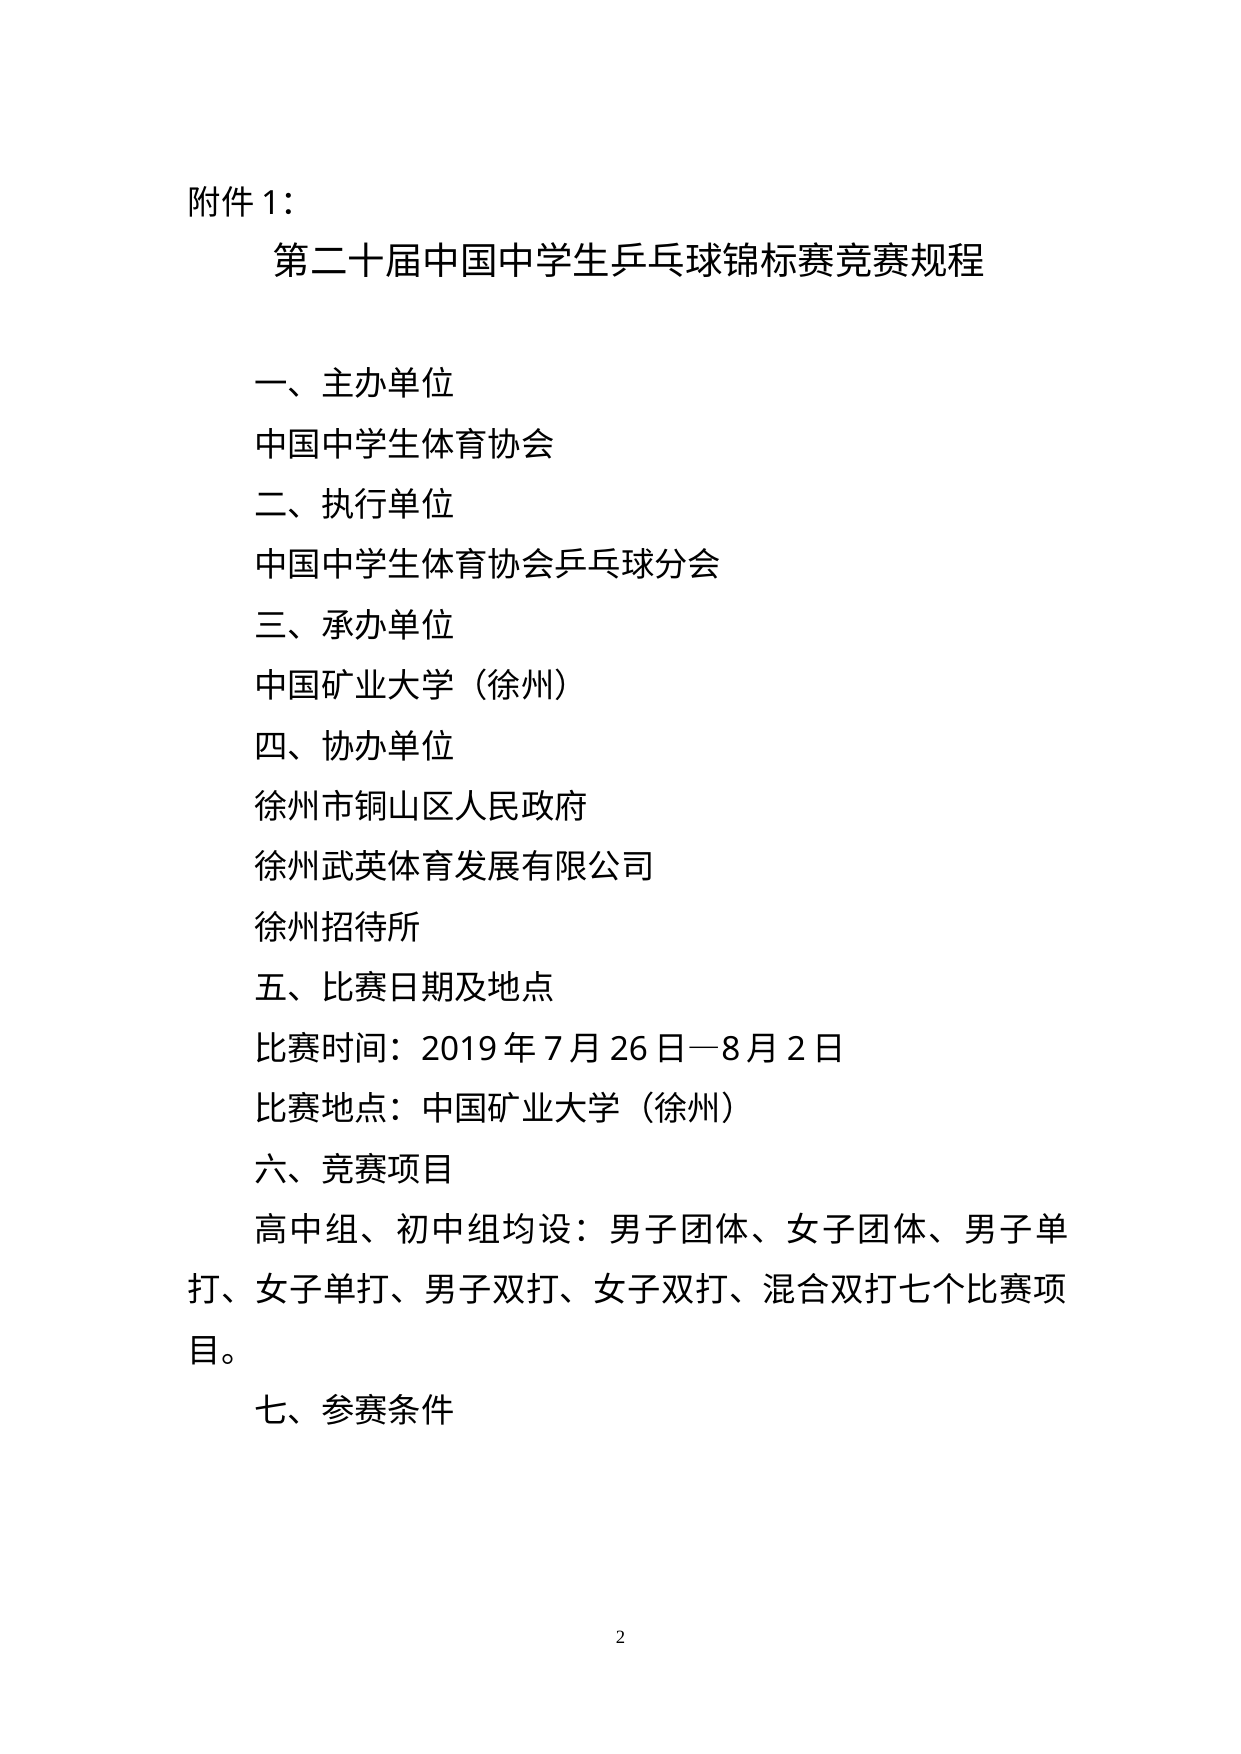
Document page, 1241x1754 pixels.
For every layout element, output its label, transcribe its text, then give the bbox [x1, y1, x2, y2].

text 比赛时间：2019年7月26日—8月2日 [187, 1012, 1069, 1072]
text 中国中学生体育协会 [187, 408, 1069, 468]
text 比赛地点：中国矿业大学（徐州） [187, 1072, 1069, 1133]
text 第二十届中国中学生乒乓球锦标赛竞赛规程 [187, 226, 1069, 287]
list 竞赛项目 [187, 1133, 1069, 1193]
list 比赛日期及地点 [187, 951, 1069, 1012]
text 附件1： [187, 166, 1069, 226]
list 主办单位 [187, 347, 1069, 408]
text 中国矿业大学（徐州） [187, 649, 1069, 710]
text 徐州武英体育发展有限公司 [187, 831, 1069, 891]
list 参赛条件 [187, 1374, 1069, 1435]
text 徐州市铜山区人民政府 [187, 770, 1069, 831]
list 承办单位 [187, 589, 1069, 649]
text 高中组、初中组均设：男子团体、女子团体、男子单打、女子单打、男子双打、女子双打、混合双打七个比赛项目。 [187, 1193, 1069, 1374]
list 协办单位 [187, 710, 1069, 770]
text 徐州招待所 [187, 891, 1069, 951]
text 中国中学生体育协会乒乓球分会 [187, 528, 1069, 589]
list 执行单位 [187, 468, 1069, 528]
